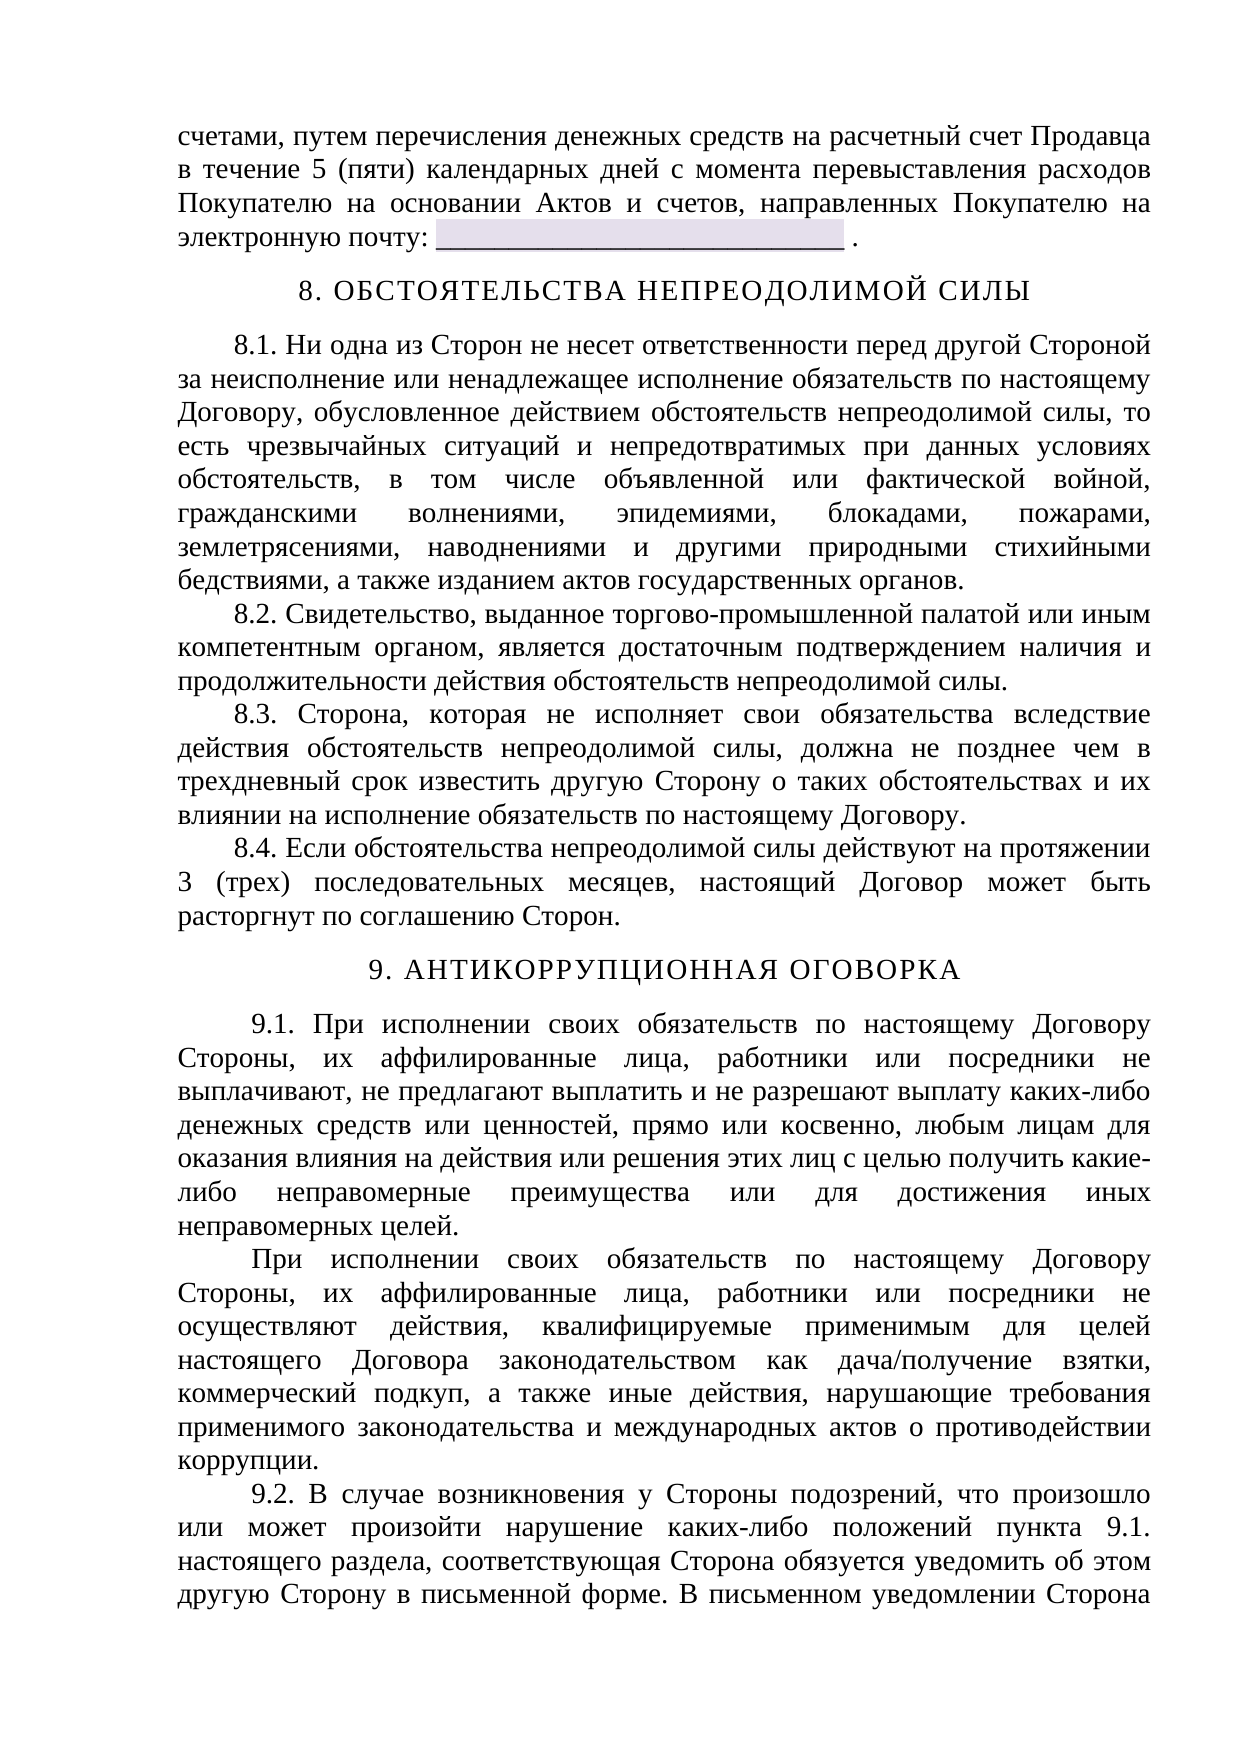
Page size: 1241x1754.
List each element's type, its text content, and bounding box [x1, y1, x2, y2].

text 8. ОБСТОЯТЕЛЬСТВА НЕПРЕОДОЛИМОЙ СИЛЫ [177, 273, 1152, 307]
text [177, 118, 1152, 252]
text 8.2. Свидетельство, выданное торгово-промышленной палатой или иным компетентным органом, является достаточным подтверждением наличия и продолжительности действия обстоятельств непреодолимой силы. [177, 596, 1152, 696]
text 8.3. Сторона, которая не исполняет свои обязательства вследствие действия обстоятельств непреодолимой силы, должна не позднее чем в трехдневный срок известить другую Сторону о таких обстоятельствах и их влиянии на исполнение обязательств по настоящему Договору. [177, 696, 1152, 831]
text 9.1. При исполнении своих обязательств по настоящему Договору Стороны, их аффилированные лица, работники или посредники не выплачивают, не предлагают выплатить и не разрешают выплату каких-либо денежных средств или ценностей, прямо или косвенно, любым лицам для оказания влияния на действия или решения этих лиц с целью получить какие- либо неправомерные преимущества или для достижения иных неправомерных целей. [177, 1006, 1152, 1241]
text При исполнении своих обязательств по настоящему Договору Стороны, их аффилированные лица, работники или посредники не осуществляют действия, квалифицируемые применимым для целей настоящего Договора законодательством как дача/получение взятки, коммерческий подкуп, а также иные действия, нарушающие требования применимого законодательства и международных актов о противодействии коррупции. [177, 1241, 1152, 1476]
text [177, 1476, 1152, 1610]
text 8.4. Если обстоятельства непреодолимой силы действуют на протяжении 3 (трех) последовательных месяцев, настоящий Договор может быть расторгнут по соглашению Сторон. [177, 831, 1152, 931]
text 9. АНТИКОРРУПЦИОННАЯ ОГОВОРКА [177, 952, 1152, 986]
text 8.1. Ни одна из Сторон не несет ответственности перед другой Стороной за неисполнение или ненадлежащее исполнение обязательств по настоящему Договору, обусловленное действием обстоятельств непреодолимой силы, то есть чрезвычайных ситуаций и непредотвратимых при данных условиях обстоятельств, в том числе объявленной или фактической войной, гражданскими волнениями, эпидемиями, блокадами, пожарами, землетрясениями, наводнениями и другими природными стихийными бедствиями, а также изданием актов государственных органов. [177, 327, 1152, 596]
